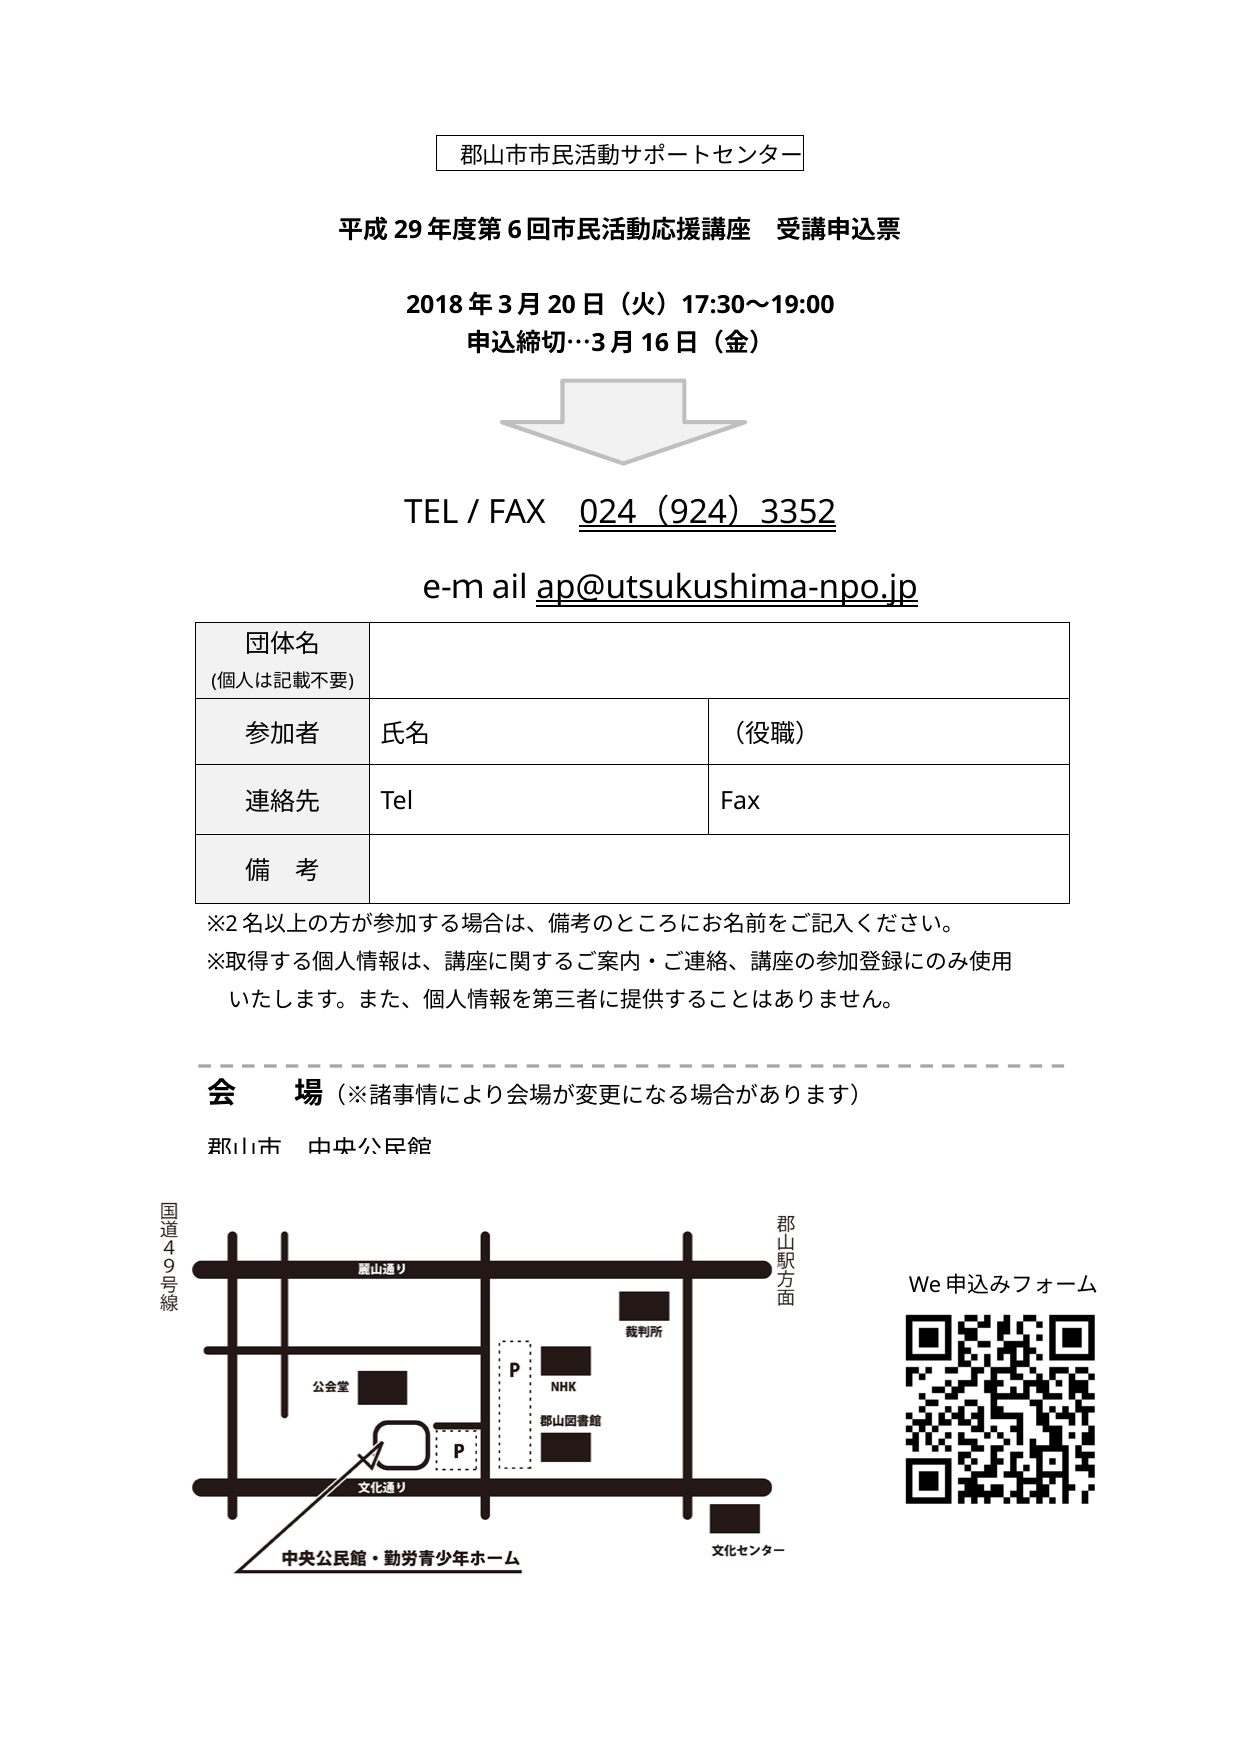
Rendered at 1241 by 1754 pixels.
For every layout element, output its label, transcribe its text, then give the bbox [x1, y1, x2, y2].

text 申込締切…3月16日（金） [207, 322, 1033, 359]
table_header [370, 623, 1069, 698]
table_cell [370, 835, 1069, 903]
text ※取得する個人情報は、講座に関するご案内・ご連絡、講座の参加登録にのみ使用いたします。また、個人情報を第三者に提供することはありません。 [207, 941, 1033, 1016]
table_cell 氏名 [370, 699, 708, 764]
table_cell 参加者 [196, 699, 369, 764]
picture [880, 1289, 1121, 1525]
table_header 団体名 (個人は記載不要) [196, 623, 369, 698]
text 郡山市 中央公民館 [207, 1129, 1033, 1166]
text 平成29年度第6回市民活動応援講座 受講申込票 [207, 209, 1033, 247]
table_cell （役職） [709, 699, 1069, 764]
picture [121, 1154, 816, 1590]
text 2018年3月20日（火）17:30～19:00 [207, 284, 1033, 322]
table_cell Fax [709, 765, 1069, 833]
text 郡山市市民活動サポートセンター [207, 134, 1033, 172]
table_cell Tel [370, 765, 708, 833]
text ※2名以上の方が参加する場合は、備考のところにお名前をご記入ください。 [207, 904, 1033, 941]
text TEL / FAX 024（924）3352 [207, 472, 1033, 547]
table_cell 備 考 [196, 835, 369, 903]
text 会 場（※諸事情により会場が変更になる場合があります） [207, 1054, 1033, 1129]
text e-ｍail ap@utsukushima-npo.jp [207, 547, 1033, 622]
table_cell 連絡先 [196, 765, 369, 833]
